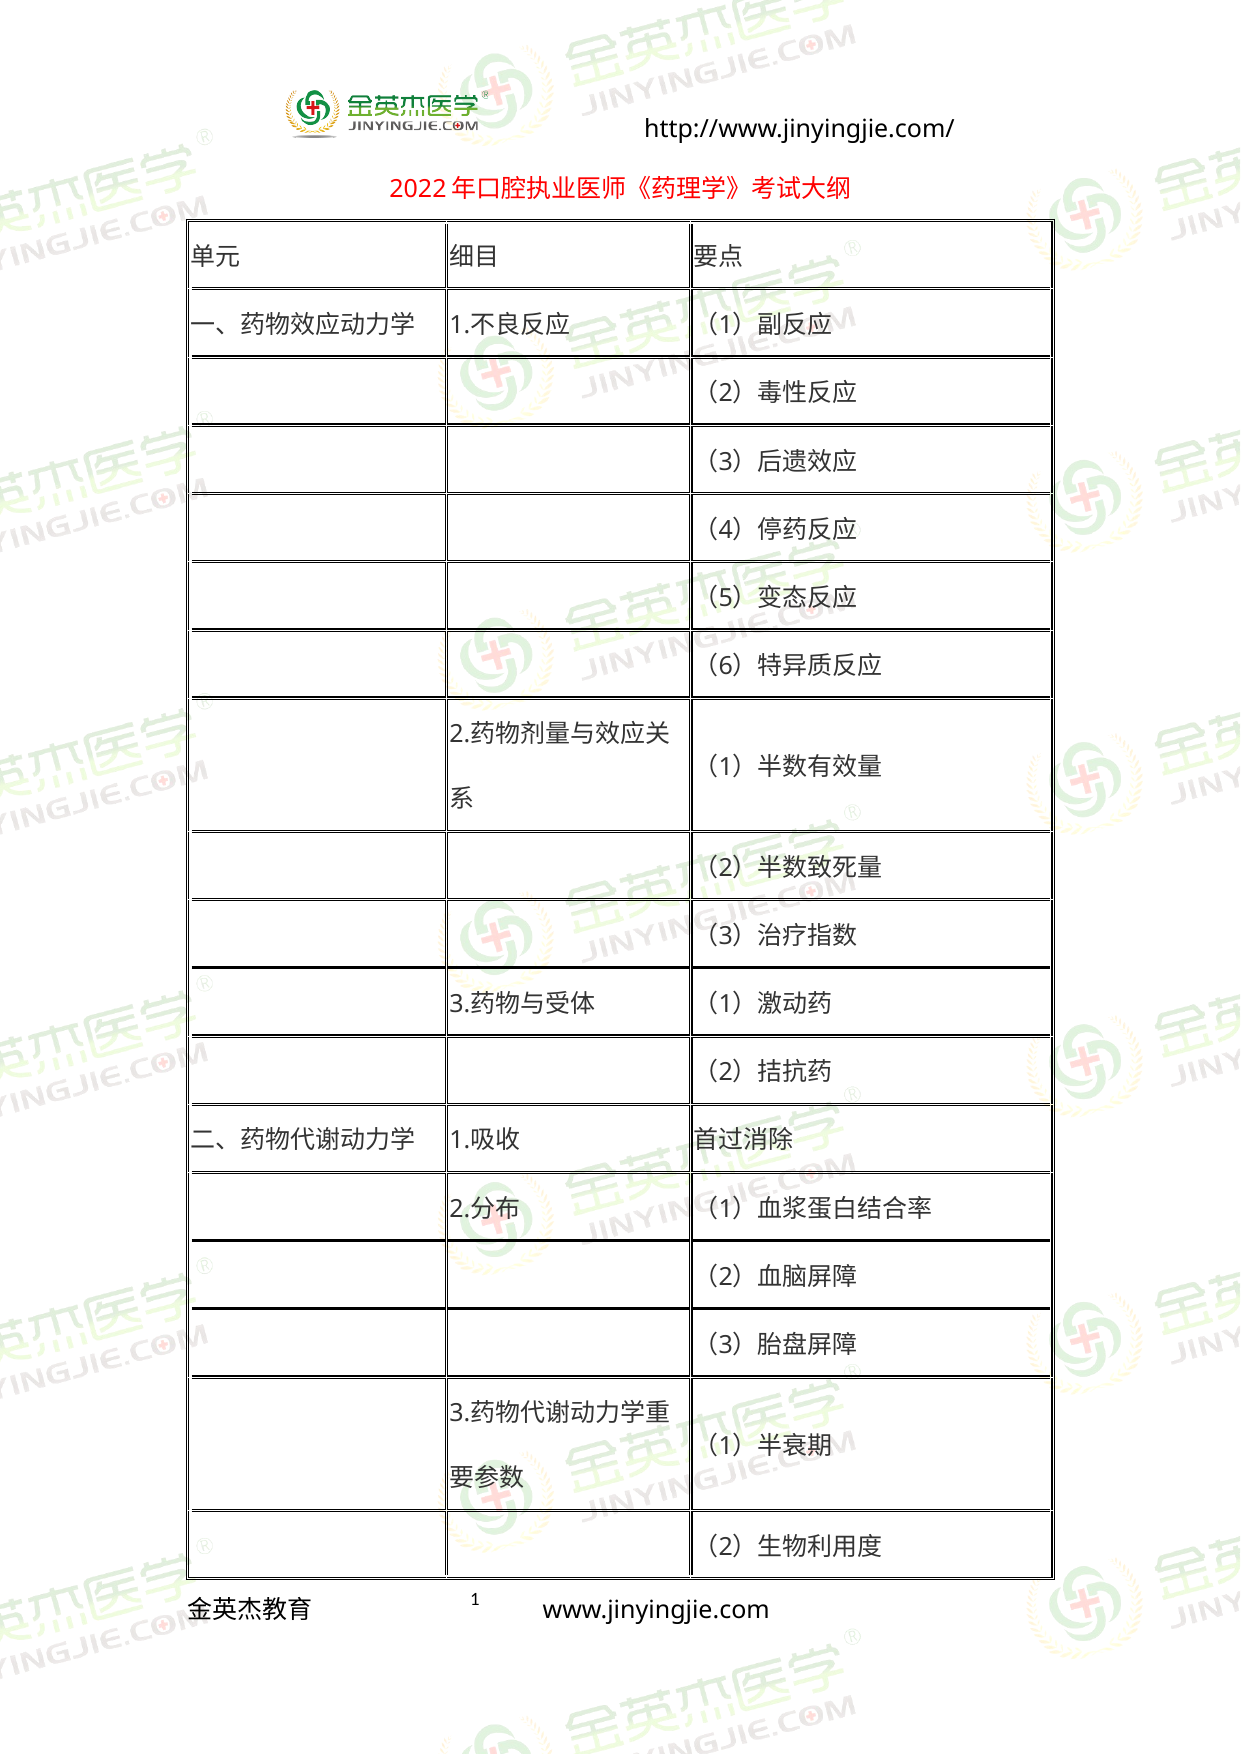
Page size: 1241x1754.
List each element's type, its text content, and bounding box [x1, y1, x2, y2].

table_cell [189, 696, 445, 829]
picture [285, 90, 489, 138]
table_cell 1.不良反应 [448, 290, 689, 355]
table_cell （1）副反应 [691, 287, 1053, 355]
table_cell [448, 1310, 689, 1375]
table_cell （1）半数有效量 [693, 696, 1052, 829]
table_cell （3）胎盘屏障 [693, 1307, 1051, 1375]
table_cell （3）治疗指数 [691, 898, 1053, 966]
table_header 细目 [447, 220, 691, 287]
text 2022年口腔执业医师《药理学》考试大纲 [187, 154, 1053, 219]
table_cell [188, 898, 447, 966]
table_cell [189, 1034, 445, 1102]
table_cell （2）毒性反应 [693, 355, 1052, 423]
table_cell 2.药物剂量与效应关系 [448, 700, 689, 829]
table_cell 3.药物与受体 [448, 969, 689, 1034]
table_cell （1）半衰期 [693, 1375, 1052, 1508]
table_cell 2.分布 [448, 1174, 689, 1239]
table_cell [448, 495, 689, 560]
table_cell [188, 560, 447, 628]
table_cell [448, 563, 689, 628]
table_cell 3.药物代谢动力学重要参数 [448, 1379, 689, 1508]
table_cell （1）激动药 [693, 966, 1051, 1034]
table_cell [448, 359, 689, 423]
table_cell 一、药物效应动力学 [188, 287, 447, 355]
table_cell [189, 355, 445, 423]
table_cell （1）血浆蛋白结合率 [691, 1171, 1053, 1239]
table_cell [448, 1242, 689, 1307]
table_cell [189, 628, 445, 696]
table_cell （4）停药反应 [691, 492, 1053, 560]
table_cell [448, 901, 689, 966]
table_cell [448, 632, 689, 696]
table_cell （2）生物利用度 [691, 1509, 1052, 1577]
table_cell [189, 966, 445, 1034]
table_cell 首过消除 [693, 1103, 1052, 1171]
table_cell [189, 423, 445, 492]
table_cell [448, 427, 689, 492]
table_cell （5）变态反应 [691, 560, 1053, 628]
table_cell [189, 1239, 445, 1307]
table_cell [188, 1171, 447, 1239]
table_cell [448, 1038, 689, 1102]
table_cell [448, 833, 689, 898]
table_cell [189, 1307, 445, 1375]
table_cell [189, 1375, 445, 1508]
table_cell [188, 492, 447, 560]
table_cell [447, 1509, 691, 1577]
table_cell [189, 830, 445, 898]
table_cell （3）后遗效应 [693, 423, 1052, 492]
table_cell （2）血脑屏障 [693, 1239, 1051, 1307]
table_cell [189, 1509, 447, 1577]
table_cell （2）拮抗药 [693, 1034, 1052, 1102]
table_cell （6）特异质反应 [693, 628, 1052, 696]
table_header 要点 [691, 222, 1051, 287]
table_cell 1.吸收 [448, 1106, 689, 1171]
table_cell （2）半数致死量 [693, 830, 1052, 898]
table_cell 二、药物代谢动力学 [189, 1103, 445, 1171]
table_header 单元 [189, 222, 447, 287]
